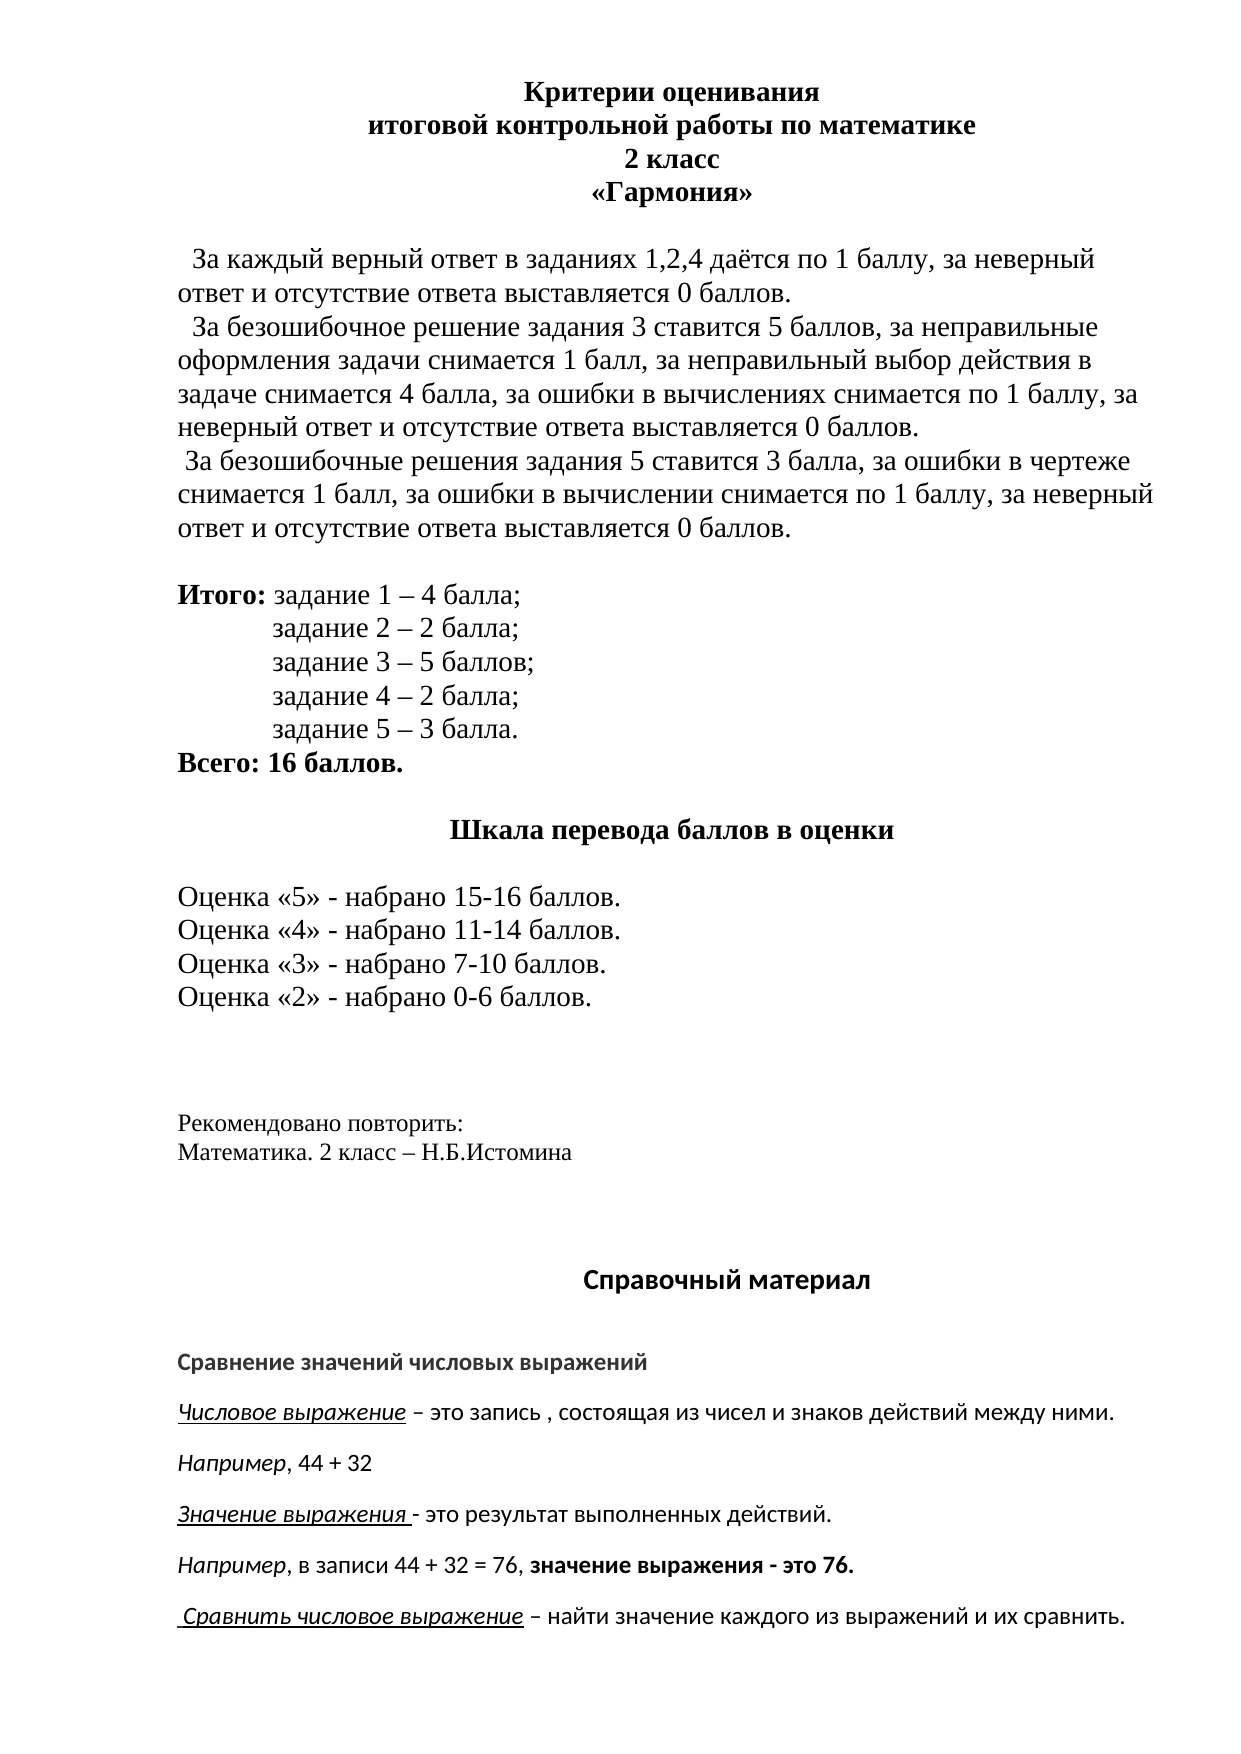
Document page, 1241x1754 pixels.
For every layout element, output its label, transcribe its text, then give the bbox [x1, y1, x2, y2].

text За безошибочные решения задания 5 ставится 3 балла, за ошибки в чертеже снимается 1 балл, за ошибки в вычислении снимается по 1 баллу, за неверный ответ и отсутствие ответа выставляется 0 баллов. [177, 443, 1167, 543]
text За безошибочное решение задания 3 ставится 5 баллов, за неправильные оформления задачи снимается 1 балл, за неправильный выбор действия в задаче снимается 4 балла, за ошибки в вычислениях снимается по 1 баллу, за неверный ответ и отсутствие ответа выставляется 0 баллов. [177, 309, 1167, 443]
text 2 класс [177, 141, 1167, 174]
text Сравнение значений числовых выражений [177, 1346, 1167, 1376]
text «Гармония» [177, 174, 1167, 208]
text Критерии оценивания [177, 74, 1167, 107]
text Математика. 2 класс – Н.Б.Истомина [177, 1137, 1167, 1166]
text итоговой контрольной работы по математике [177, 107, 1167, 141]
text Шкала перевода баллов в оценки [177, 812, 1167, 845]
text За каждый верный ответ в заданиях 1,2,4 даётся по 1 баллу, за неверный ответ и отсутствие ответа выставляется 0 баллов. [177, 242, 1167, 309]
text задание 3 – 5 баллов; [177, 644, 1167, 678]
text задание 5 – 3 балла. [177, 711, 1167, 745]
text Всего: 16 баллов. [177, 745, 1167, 778]
text Оценка «5» - набрано 15-16 баллов. [177, 879, 1167, 912]
text Значение выражения - это результат выполненных действий. [177, 1498, 1167, 1529]
text Оценка «2» - набрано 0-6 баллов. [177, 979, 1167, 1013]
text Рекомендовано повторить: [177, 1108, 1167, 1137]
text Числовое выражение – это запись , состоящая из чисел и знаков действий между ними. [177, 1396, 1167, 1427]
text Итого: задание 1 – 4 балла; [177, 577, 1167, 611]
text Оценка «4» - набрано 11-14 баллов. [177, 912, 1167, 946]
text задание 4 – 2 балла; [177, 678, 1167, 711]
list Справочный материал [288, 1261, 1167, 1297]
text задание 2 – 2 балла; [177, 611, 1167, 644]
text Например, 44 + 32 [177, 1447, 1167, 1478]
text Например, в записи 44 + 32 = 76, значение выражения - это 76. [177, 1549, 1167, 1579]
text Сравнить числовое выражение – найти значение каждого из выражений и их сравнить. [177, 1600, 1167, 1630]
text Оценка «3» - набрано 7-10 баллов. [177, 946, 1167, 979]
